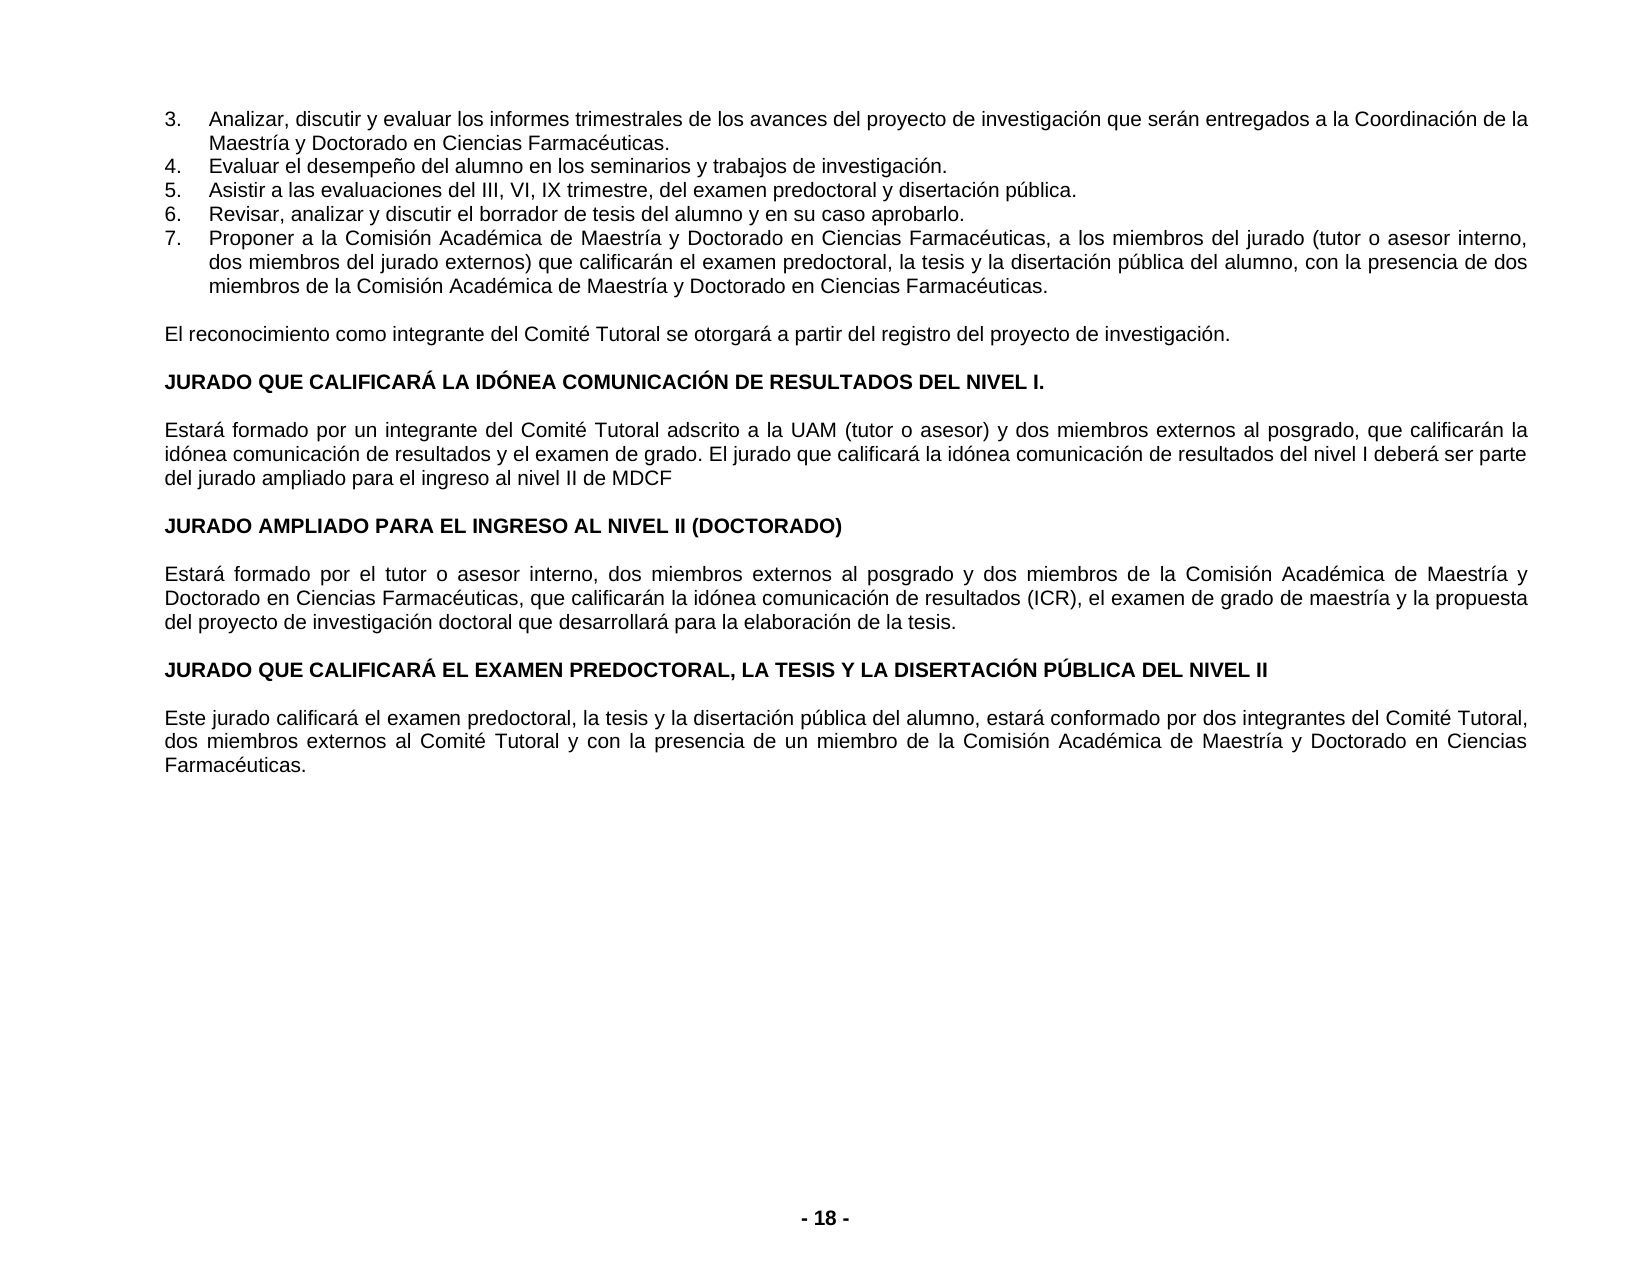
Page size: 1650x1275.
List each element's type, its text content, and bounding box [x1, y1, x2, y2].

text Estará formado por el tutor o asesor interno, dos miembros externos al posgrado y dos miembros de la Comisión Académica de Maestría y Doctorado en Ciencias Farmacéuticas, que calificarán la idónea comunicación de resultados (ICR), el examen de grado de maestría y la propuesta del proyecto de investigación doctoral que desarrollará para la elaboración de la tesis. [164, 562, 1530, 633]
text Estará formado por un integrante del Comité Tutoral adscrito a la UAM (tutor o asesor) y dos miembros externos al posgrado, que calificarán la idónea comunicación de resultados y el examen de grado. El jurado que calificará la idónea comunicación de resultados del nivel I deberá ser parte del jurado ampliado para el ingreso al nivel II de MDCF [164, 418, 1530, 490]
list Revisar, analizar y discutir el borrador de tesis del alumno y en su caso aprobarlo. [164, 202, 1530, 226]
text JURADO QUE CALIFICARÁ EL EXAMEN PREDOCTORAL, LA TESIS Y LA DISERTACIÓN PÚBLICA DEL NIVEL II [164, 657, 1530, 681]
text JURADO AMPLIADO PARA EL INGRESO AL NIVEL II (DOCTORADO) [164, 514, 1530, 538]
text JURADO QUE CALIFICARÁ LA IDÓNEA COMUNICACIÓN DE RESULTADOS DEL NIVEL I. [164, 370, 1530, 394]
text El reconocimiento como integrante del Comité Tutoral se otorgará a partir del registro del proyecto de investigación. [164, 322, 1530, 346]
list Evaluar el desempeño del alumno en los seminarios y trabajos de investigación. [164, 154, 1530, 178]
list Analizar, discutir y evaluar los informes trimestrales de los avances del proyecto de investigación que serán entregados a la Coordinación de la Maestría y Doctorado en Ciencias Farmacéuticas. [164, 106, 1530, 154]
list Proponer a la Comisión Académica de Maestría y Doctorado en Ciencias Farmacéuticas, a los miembros del jurado (tutor o asesor interno, dos miembros del jurado externos) que calificarán el examen predoctoral, la tesis y la disertación pública del alumno, con la presencia de dos miembros de la Comisión Académica de Maestría y Doctorado en Ciencias Farmacéuticas. [164, 226, 1530, 298]
text Este jurado calificará el examen predoctoral, la tesis y la disertación pública del alumno, estará conformado por dos integrantes del Comité Tutoral, dos miembros externos al Comité Tutoral y con la presencia de un miembro de la Comisión Académica de Maestría y Doctorado en Ciencias Farmacéuticas. [164, 705, 1530, 777]
list Asistir a las evaluaciones del III, VI, IX trimestre, del examen predoctoral y disertación pública. [164, 178, 1530, 202]
